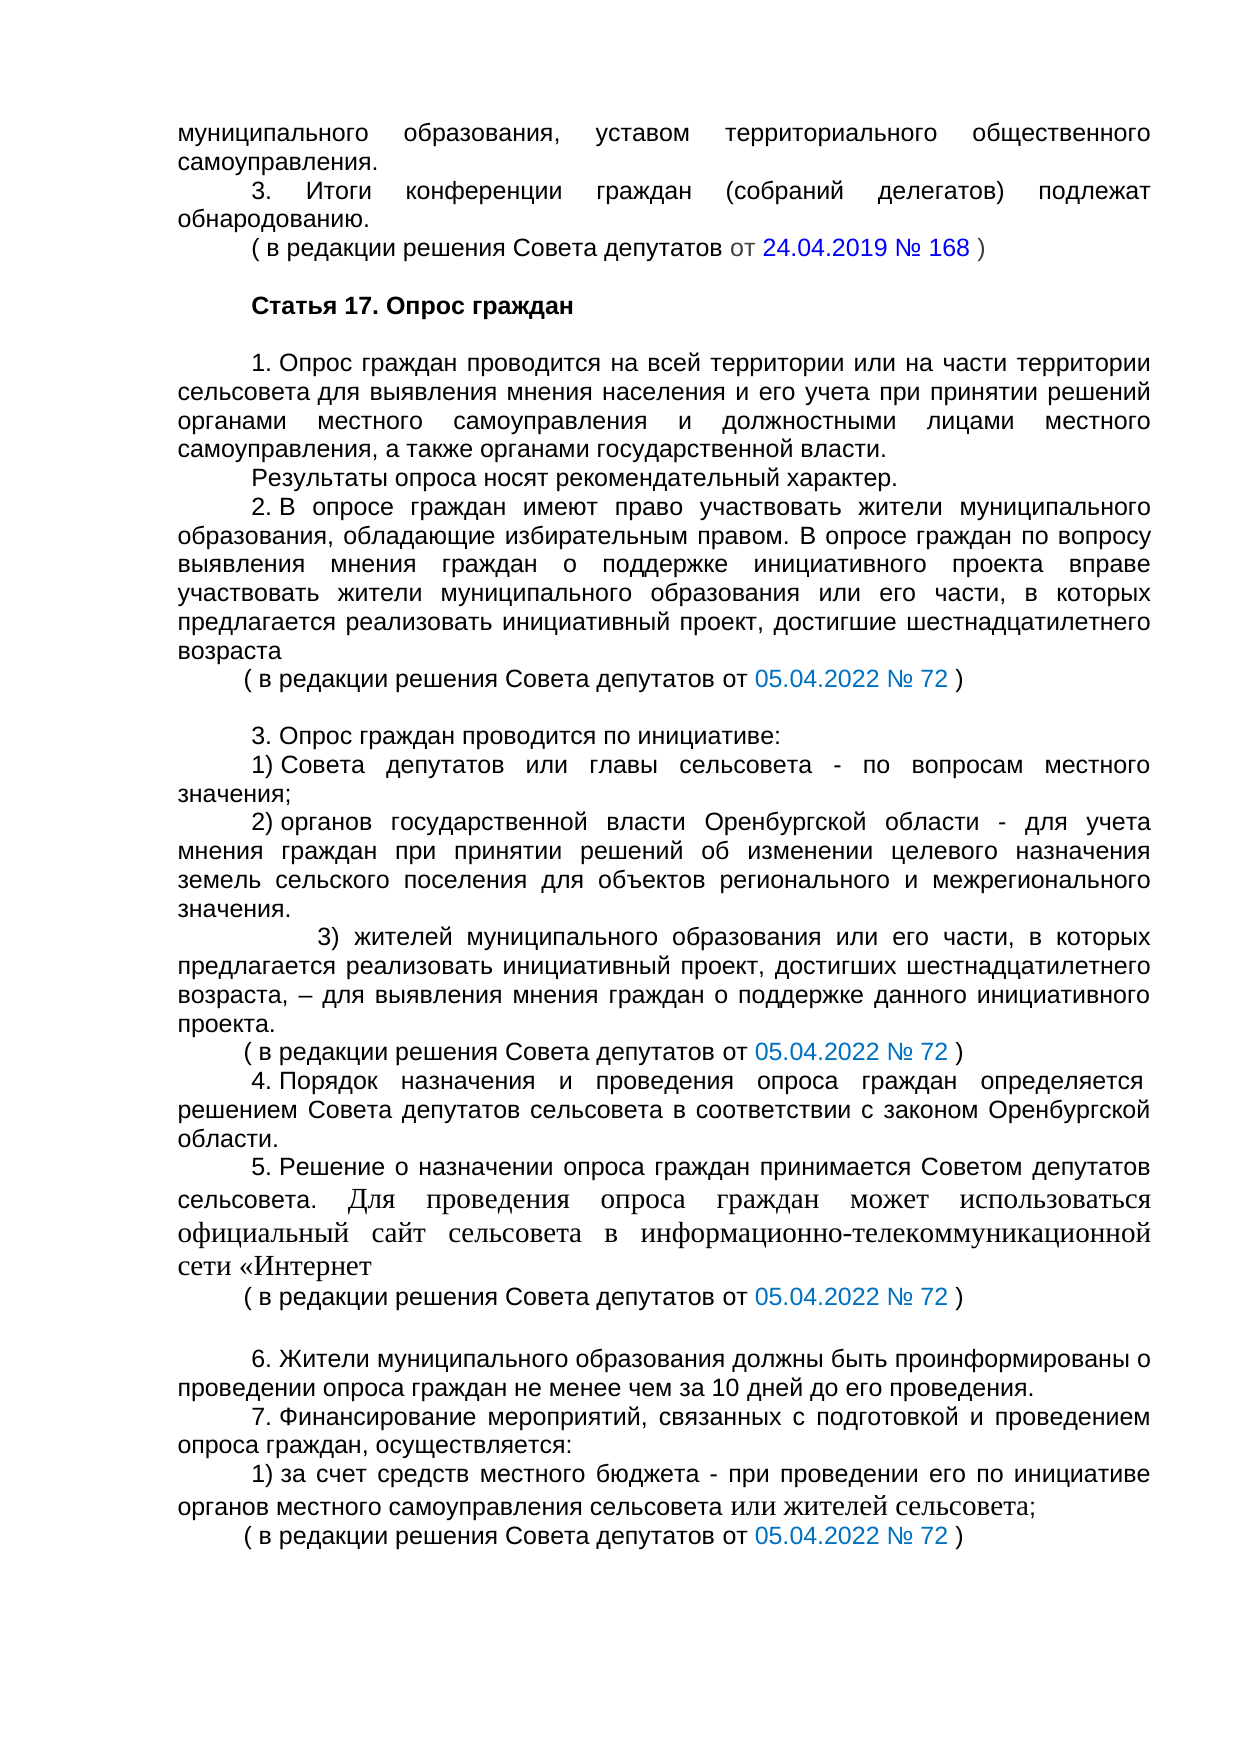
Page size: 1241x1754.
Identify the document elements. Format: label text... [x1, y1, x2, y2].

text 5. Решение о назначении опроса граждан принимается Советом депутатов сельсовета. Для проведения опроса граждан может использоваться официальный сайт сельсовета в информационно-телекоммуникационной сети «Интернет [177, 1152, 1152, 1282]
text 3) жителей муниципального образования или его части, в которых предлагается реализовать инициативный проект, достигших шестнадцатилетнего возраста, – для выявления мнения граждан о поддержке данного инициативного проекта. [177, 922, 1152, 1037]
text 2) органов государственной власти Оренбургской области - для учета мнения граждан при принятии решений об изменении целевого назначения земель сельского поселения для объектов регионального и межрегионального значения. [177, 807, 1152, 922]
text ( в редакции решения Совета депутатов от 05.04.2022 № 72 ) [177, 1521, 1152, 1550]
text Результаты опроса носят рекомендательный характер. [177, 463, 1152, 492]
text ( в редакции решения Совета депутатов от 05.04.2022 № 72 ) [177, 1282, 1152, 1311]
text 1. Опрос граждан проводится на всей территории или на части территории сельсовета для выявления мнения населения и его учета при принятии решений органами местного самоуправления и должностными лицами местного самоуправления, а также органами государственной власти. [177, 348, 1152, 463]
text Статья 17. Опрос граждан [177, 291, 1152, 319]
text 1) за счет средств местного бюджета - при проведении его по инициативе органов местного самоуправления сельсовета или жителей сельсовета; [177, 1459, 1152, 1521]
text 7. Финансирование мероприятий, связанных с подготовкой и проведением опроса граждан, осуществляется: [177, 1402, 1152, 1459]
text 3. Итоги конференции граждан (собраний делегатов) подлежат обнародованию. [177, 176, 1152, 233]
text ( в редакции решения Совета депутатов от 05.04.2022 № 72 ) [177, 664, 1152, 693]
text 1) Совета депутатов или главы сельсовета - по вопросам местного значения; [177, 750, 1152, 807]
text ( в редакции решения Совета депутатов от 24.04.2019 № 168 ) [177, 233, 1152, 262]
text 6. Жители муниципального образования должны быть проинформированы о проведении опроса граждан не менее чем за 10 дней до его проведения. [177, 1344, 1152, 1402]
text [177, 118, 1152, 176]
text 4. Порядок назначения и проведения опроса граждан определяется решением Совета депутатов сельсовета в соответствии с законом Оренбургской области. [177, 1066, 1152, 1152]
text 2. В опросе граждан имеют право участвовать жители муниципального образования, обладающие избирательным правом. В опросе граждан по вопросу выявления мнения граждан о поддержке инициативного проекта вправе участвовать жители муниципального образования или его части, в которых предлагается реализовать инициативный проект, достигшие шестнадцатилетнего возраста [177, 492, 1152, 664]
text 3. Опрос граждан проводится по инициативе: [177, 721, 1152, 750]
text ( в редакции решения Совета депутатов от 05.04.2022 № 72 ) [177, 1037, 1152, 1066]
